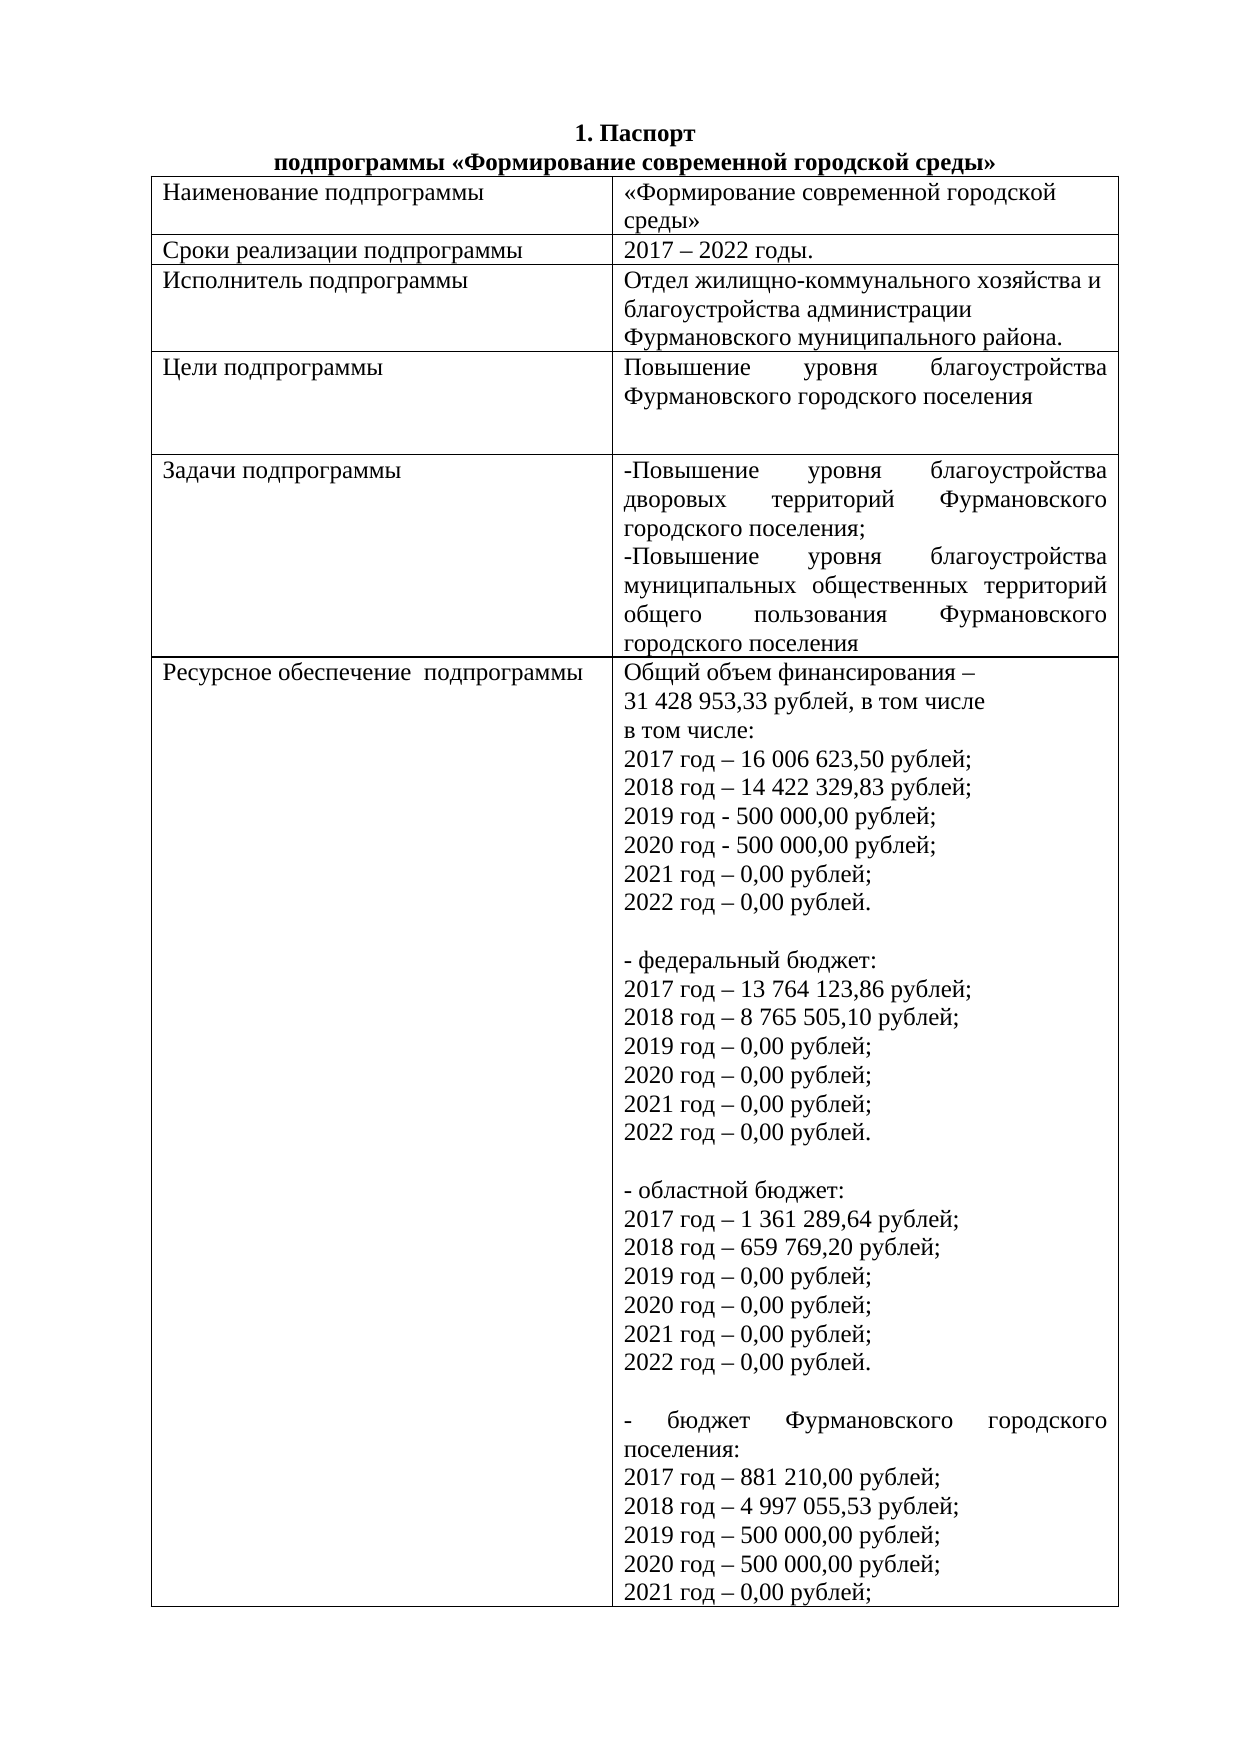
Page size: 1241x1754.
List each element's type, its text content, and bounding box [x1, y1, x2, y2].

table_cell Цели подпрограммы [152, 352, 612, 454]
table_cell 2017 – 2022 годы. [613, 235, 1118, 264]
table_cell Сроки реализации подпрограммы [152, 235, 612, 264]
text 1. Паспорт [162, 118, 1107, 147]
table_cell Повышение уровня благоустройства Фурмановского городского поселения [613, 352, 1118, 454]
table_cell Задачи подпрограммы [152, 455, 612, 656]
table_cell Отдел жилищно-коммунального хозяйства и благоустройства администрации Фурмановского муниципального района. [613, 265, 1118, 351]
table_cell Исполнитель подпрограммы [152, 265, 612, 351]
table_cell -Повышение уровня благоустройства дворовых территорий Фурмановского городского поселения; -Повышение уровня благоустройства муниципальных общественных территорий общего пользования Фурмановского городского поселения [613, 455, 1118, 656]
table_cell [152, 658, 612, 1606]
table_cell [613, 658, 1118, 1606]
text подпрограммы «Формирование современной городской среды» [162, 147, 1107, 176]
table_header Наименование подпрограммы [152, 177, 612, 234]
table_header «Формирование современной городской среды» [613, 177, 1118, 234]
